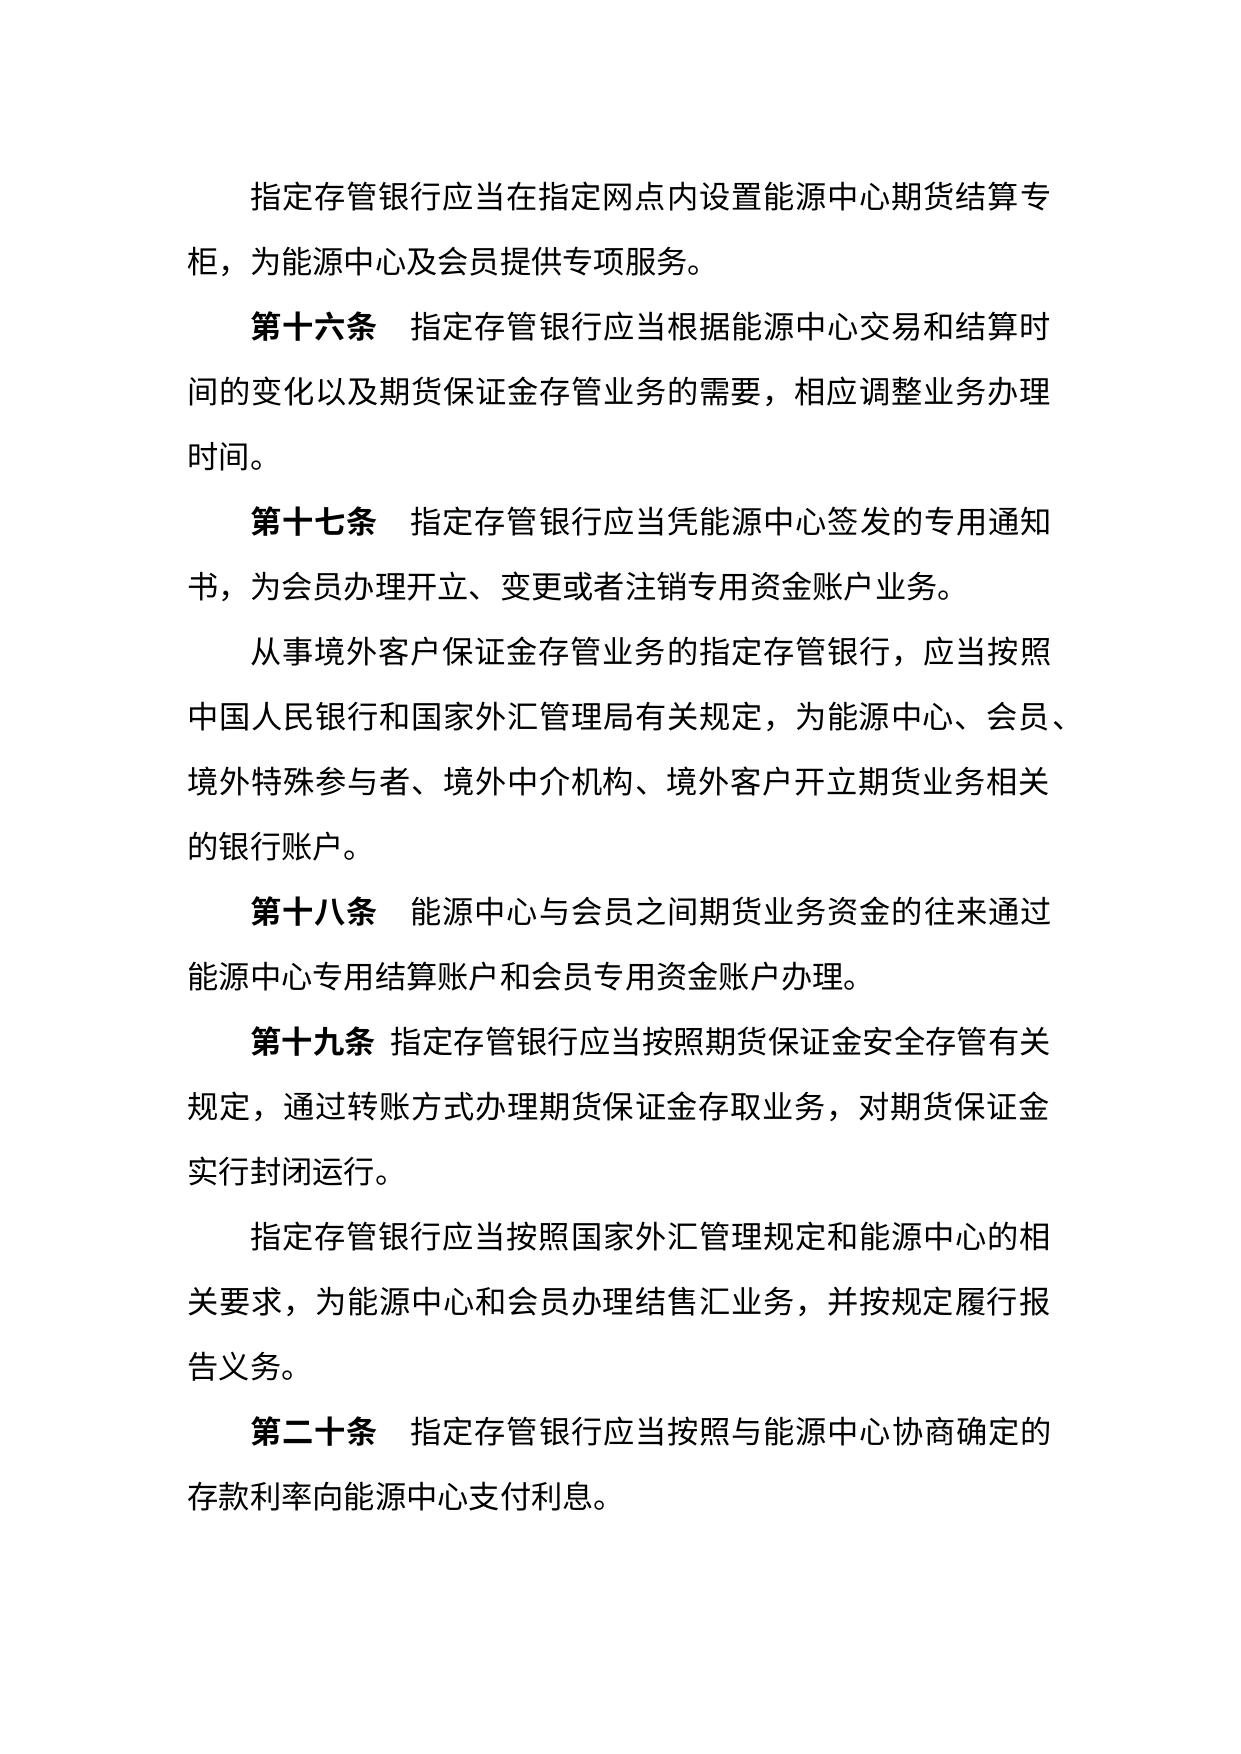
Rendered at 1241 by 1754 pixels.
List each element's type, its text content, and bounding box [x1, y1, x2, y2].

text 第十六条 指定存管银行应当根据能源中心交易和结算时间的变化以及期货保证金存管业务的需要，相应调整业务办理时间。 [187, 292, 1053, 487]
text 指定存管银行应当在指定网点内设置能源中心期货结算专柜，为能源中心及会员提供专项服务。 [187, 162, 1053, 292]
text 第十八条 能源中心与会员之间期货业务资金的往来通过能源中心专用结算账户和会员专用资金账户办理。 [187, 877, 1053, 1007]
text 指定存管银行应当按照国家外汇管理规定和能源中心的相关要求，为能源中心和会员办理结售汇业务，并按规定履行报告义务。 [187, 1202, 1053, 1397]
text 第十九条 指定存管银行应当按照期货保证金安全存管有关规定，通过转账方式办理期货保证金存取业务，对期货保证金实行封闭运行。 [187, 1007, 1053, 1202]
text 从事境外客户保证金存管业务的指定存管银行，应当按照中国人民银行和国家外汇管理局有关规定，为能源中心、会员、境外特殊参与者、境外中介机构、境外客户开立期货业务相关的银行账户。 [187, 617, 1053, 877]
text 第十七条 指定存管银行应当凭能源中心签发的专用通知书，为会员办理开立、变更或者注销专用资金账户业务。 [187, 487, 1053, 617]
text 第二十条 指定存管银行应当按照与能源中心协商确定的存款利率向能源中心支付利息。 [187, 1397, 1053, 1527]
